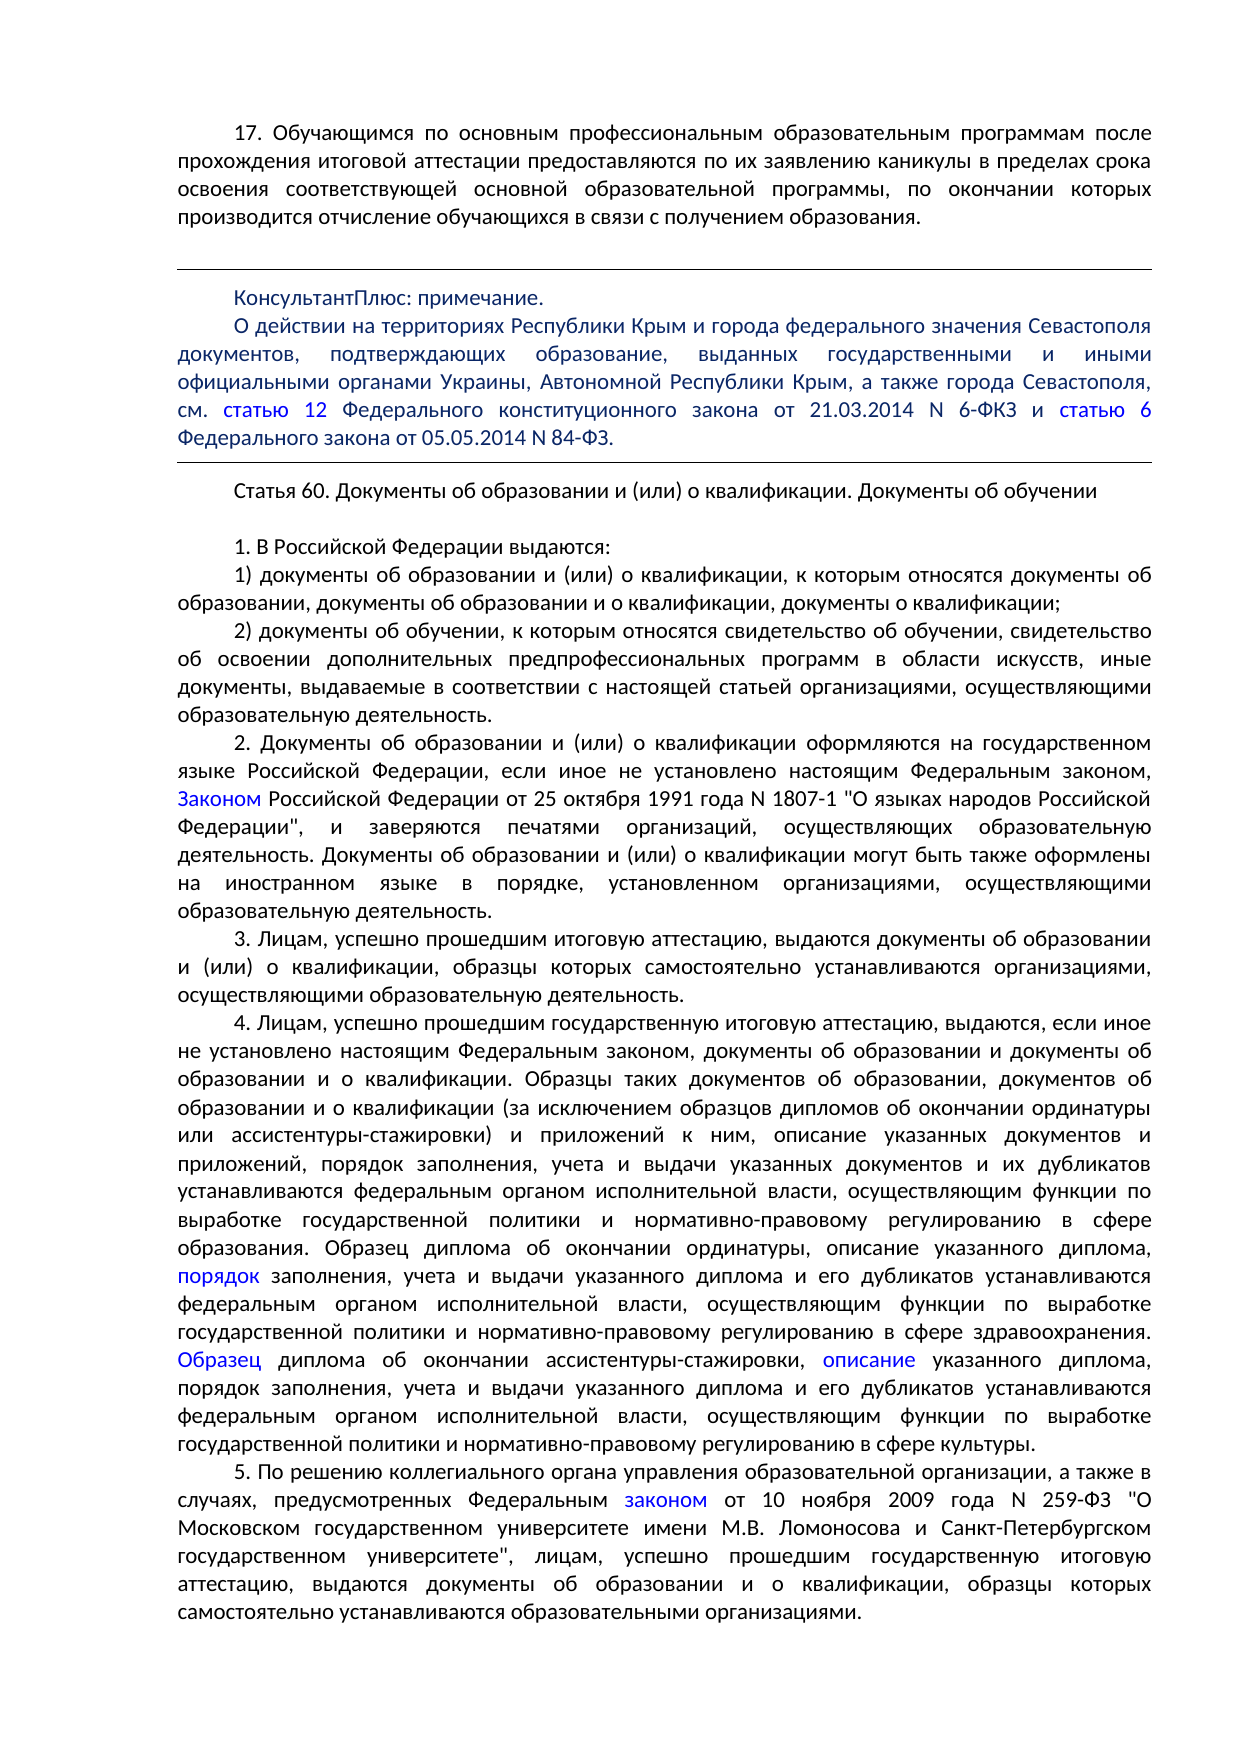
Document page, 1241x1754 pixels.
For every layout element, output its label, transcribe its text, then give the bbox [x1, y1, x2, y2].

text 1) документы об образовании и (или) о квалификации, к которым относятся документы об образовании, документы об образовании и о квалификации, документы о квалификации; [177, 560, 1152, 616]
text 4. Лицам, успешно прошедшим государственную итоговую аттестацию, выдаются, если иное не установлено настоящим Федеральным законом, документы об образовании и документы об образовании и о квалификации. Образцы таких документов об образовании, документов об образовании и о квалификации (за исключением образцов дипломов об окончании ординатуры или ассистентуры-стажировки) и приложений к ним, описание указанных документов и приложений, порядок заполнения, учета и выдачи указанных документов и их дубликатов устанавливаются федеральным органом исполнительной власти, осуществляющим функции по выработке государственной политики и нормативно-правовому регулированию в сфере образования. Образец диплома об окончании ординатуры, описание указанного диплома, порядок заполнения, учета и выдачи указанного диплома и его дубликатов устанавливаются федеральным органом исполнительной власти, осуществляющим функции по выработке государственной политики и нормативно-правовому регулированию в сфере здравоохранения. Образец диплома об окончании ассистентуры-стажировки, описание указанного диплома, порядок заполнения, учета и выдачи указанного диплома и его дубликатов устанавливаются федеральным органом исполнительной власти, осуществляющим функции по выработке государственной политики и нормативно-правовому регулированию в сфере культуры. [177, 1008, 1152, 1457]
text О действии на территориях Республики Крым и города федерального значения Севастополя документов, подтверждающих образование, выданных государственными и иными официальными органами Украины, Автономной Республики Крым, а также города Севастополя, см. статью 12 Федерального конституционного закона от 21.03.2014 N 6-ФКЗ и статью 6 Федерального закона от 05.05.2014 N 84-ФЗ. [177, 311, 1152, 451]
text 2. Документы об образовании и (или) о квалификации оформляются на государственном языке Российской Федерации, если иное не установлено настоящим Федеральным законом, Законом Российской Федерации от 25 октября 1991 года N 1807-1 "О языках народов Российской Федерации", и заверяются печатями организаций, осуществляющих образовательную деятельность. Документы об образовании и (или) о квалификации могут быть также оформлены на иностранном языке в порядке, установленном организациями, осуществляющими образовательную деятельность. [177, 728, 1152, 924]
text Статья 60. Документы об образовании и (или) о квалификации. Документы об обучении [177, 476, 1152, 504]
text 5. По решению коллегиального органа управления образовательной организации, а также в случаях, предусмотренных Федеральным законом от 10 ноября 2009 года N 259-ФЗ "О Московском государственном университете имени М.В. Ломоносова и Санкт-Петербургском государственном университете", лицам, успешно прошедшим государственную итоговую аттестацию, выдаются документы об образовании и о квалификации, образцы которых самостоятельно устанавливаются образовательными организациями. [177, 1457, 1152, 1625]
text 2) документы об обучении, к которым относятся свидетельство об обучении, свидетельство об освоении дополнительных предпрофессиональных программ в области искусств, иные документы, выдаваемые в соответствии с настоящей статьей организациями, осуществляющими образовательную деятельность. [177, 616, 1152, 728]
text КонсультантПлюс: примечание. [177, 283, 1152, 311]
text 1. В Российской Федерации выдаются: [177, 532, 1152, 560]
text 3. Лицам, успешно прошедшим итоговую аттестацию, выдаются документы об образовании и (или) о квалификации, образцы которых самостоятельно устанавливаются организациями, осуществляющими образовательную деятельность. [177, 924, 1152, 1008]
text 17. Обучающимся по основным профессиональным образовательным программам после прохождения итоговой аттестации предоставляются по их заявлению каникулы в пределах срока освоения соответствующей основной образовательной программы, по окончании которых производится отчисление обучающихся в связи с получением образования. [177, 118, 1152, 230]
